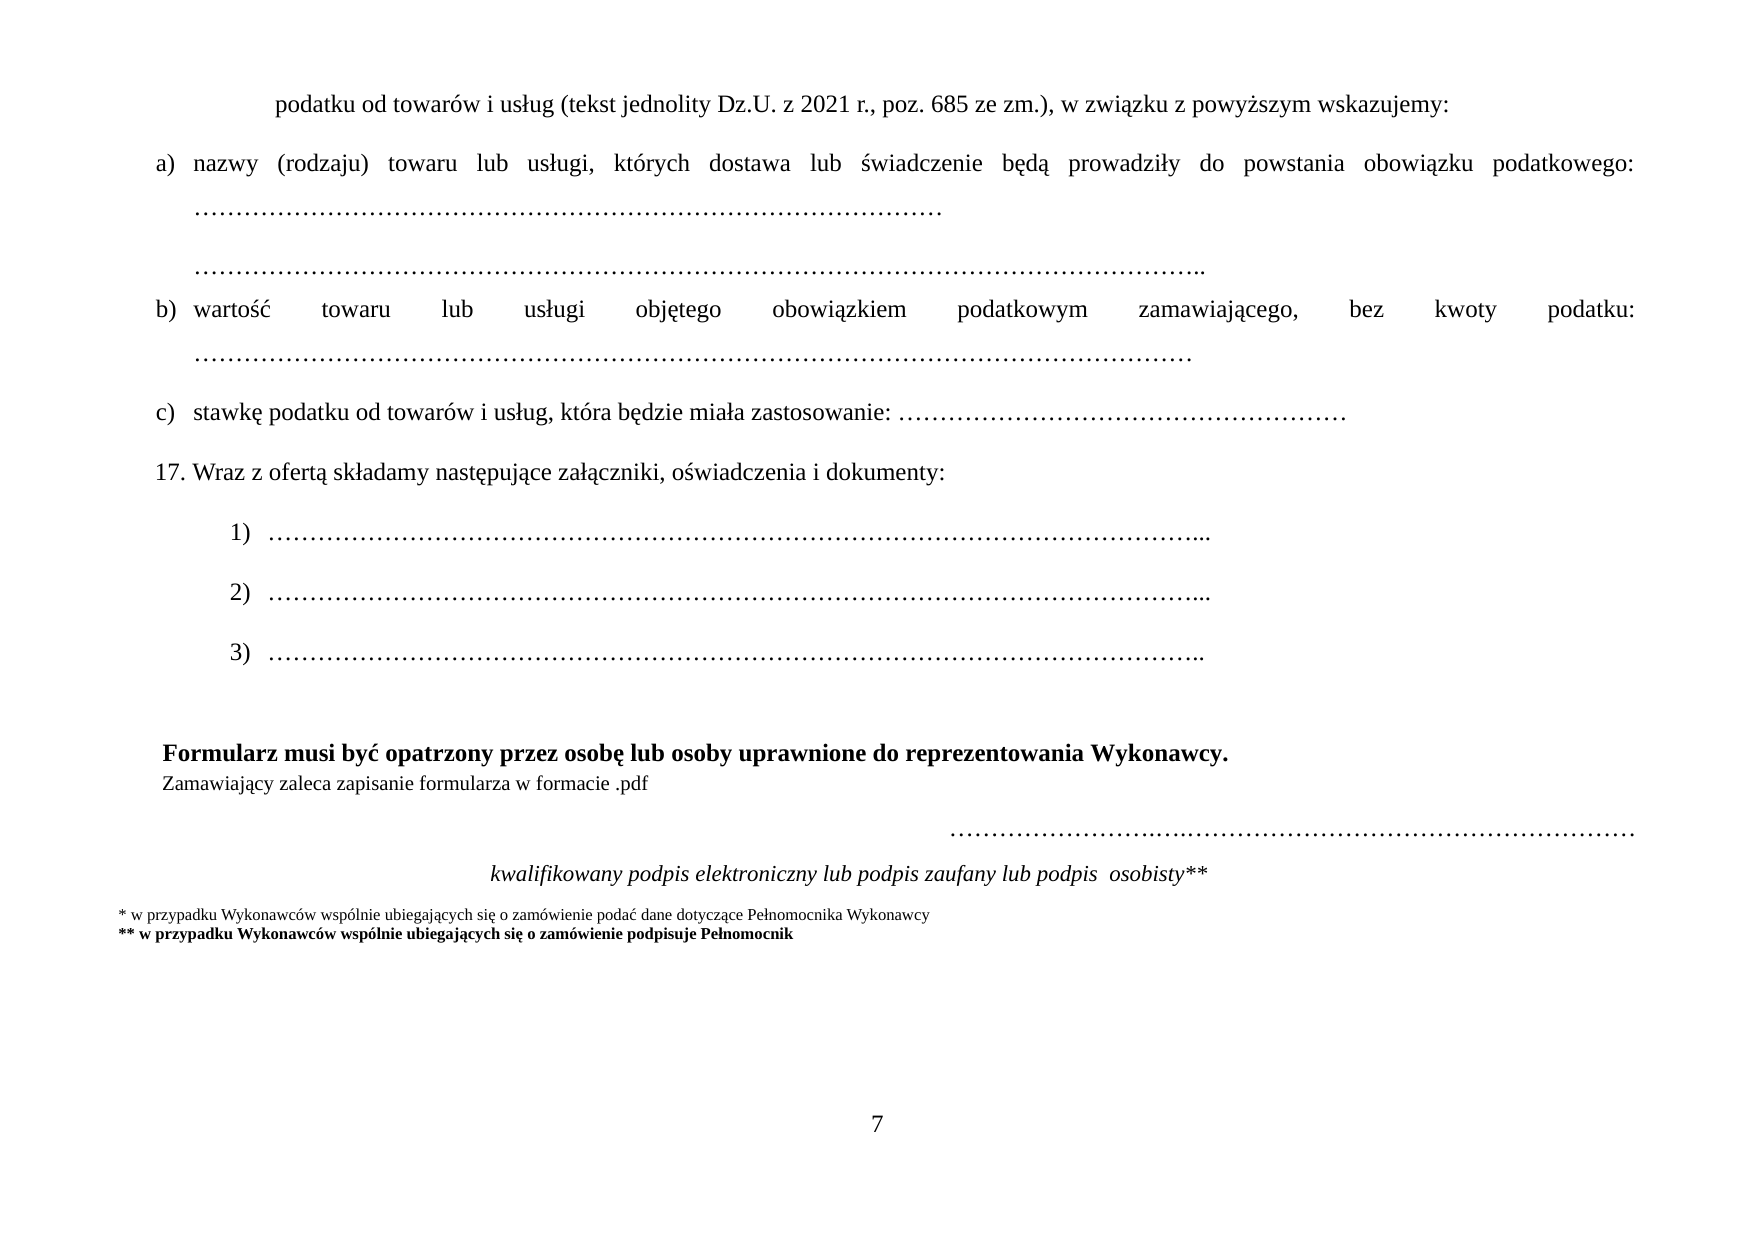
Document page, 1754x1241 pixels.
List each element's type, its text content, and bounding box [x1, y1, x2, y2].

text …………………….….……………………………………………… [118, 813, 1636, 842]
list …………………………………………………………………………………………………... [229, 517, 1636, 546]
list nazwy (rodzaju) towaru lub usługi, których dostawa lub świadczenie będą prowadziły do powstania obowiązku podatkowego: ……………………………………………………………………………… [156, 148, 1636, 220]
list …………………………………………………………………………………………………... [229, 577, 1636, 606]
text ** w przypadku Wykonawców wspólnie ubiegających się o zamówienie podpisuje Pełnomocnik [118, 923, 1636, 943]
text Zamawiający zaleca zapisanie formularza w formacie .pdf [118, 771, 1636, 795]
list stawkę podatku od towarów i usług, która będzie miała zastosowanie: ……………………………………………… [156, 397, 1636, 426]
text * w przypadku Wykonawców wspólnie ubiegających się o zamówienie podać dane dotyczące Pełnomocnika Wykonawcy [118, 904, 1636, 923]
list Wraz z ofertą składamy następujące załączniki, oświadczenia i dokumenty: [154, 457, 1636, 486]
text Formularz musi być opatrzony przez osobę lub osoby uprawnione do reprezentowania Wykonawcy. [162, 738, 1636, 767]
text ………………………………………………………………………………………………………….. [193, 251, 1636, 280]
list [237, 89, 1636, 117]
list ………………………………………………………………………………………………….. [229, 637, 1636, 665]
list wartość towaru lub usługi objętego obowiązkiem podatkowym zamawiającego, bez kwoty podatku: ………………………………………………………………………………………………………… [156, 294, 1636, 366]
text kwalifikowany podpis elektroniczny lub podpis zaufany lub podpis osobisty** [118, 860, 1636, 886]
